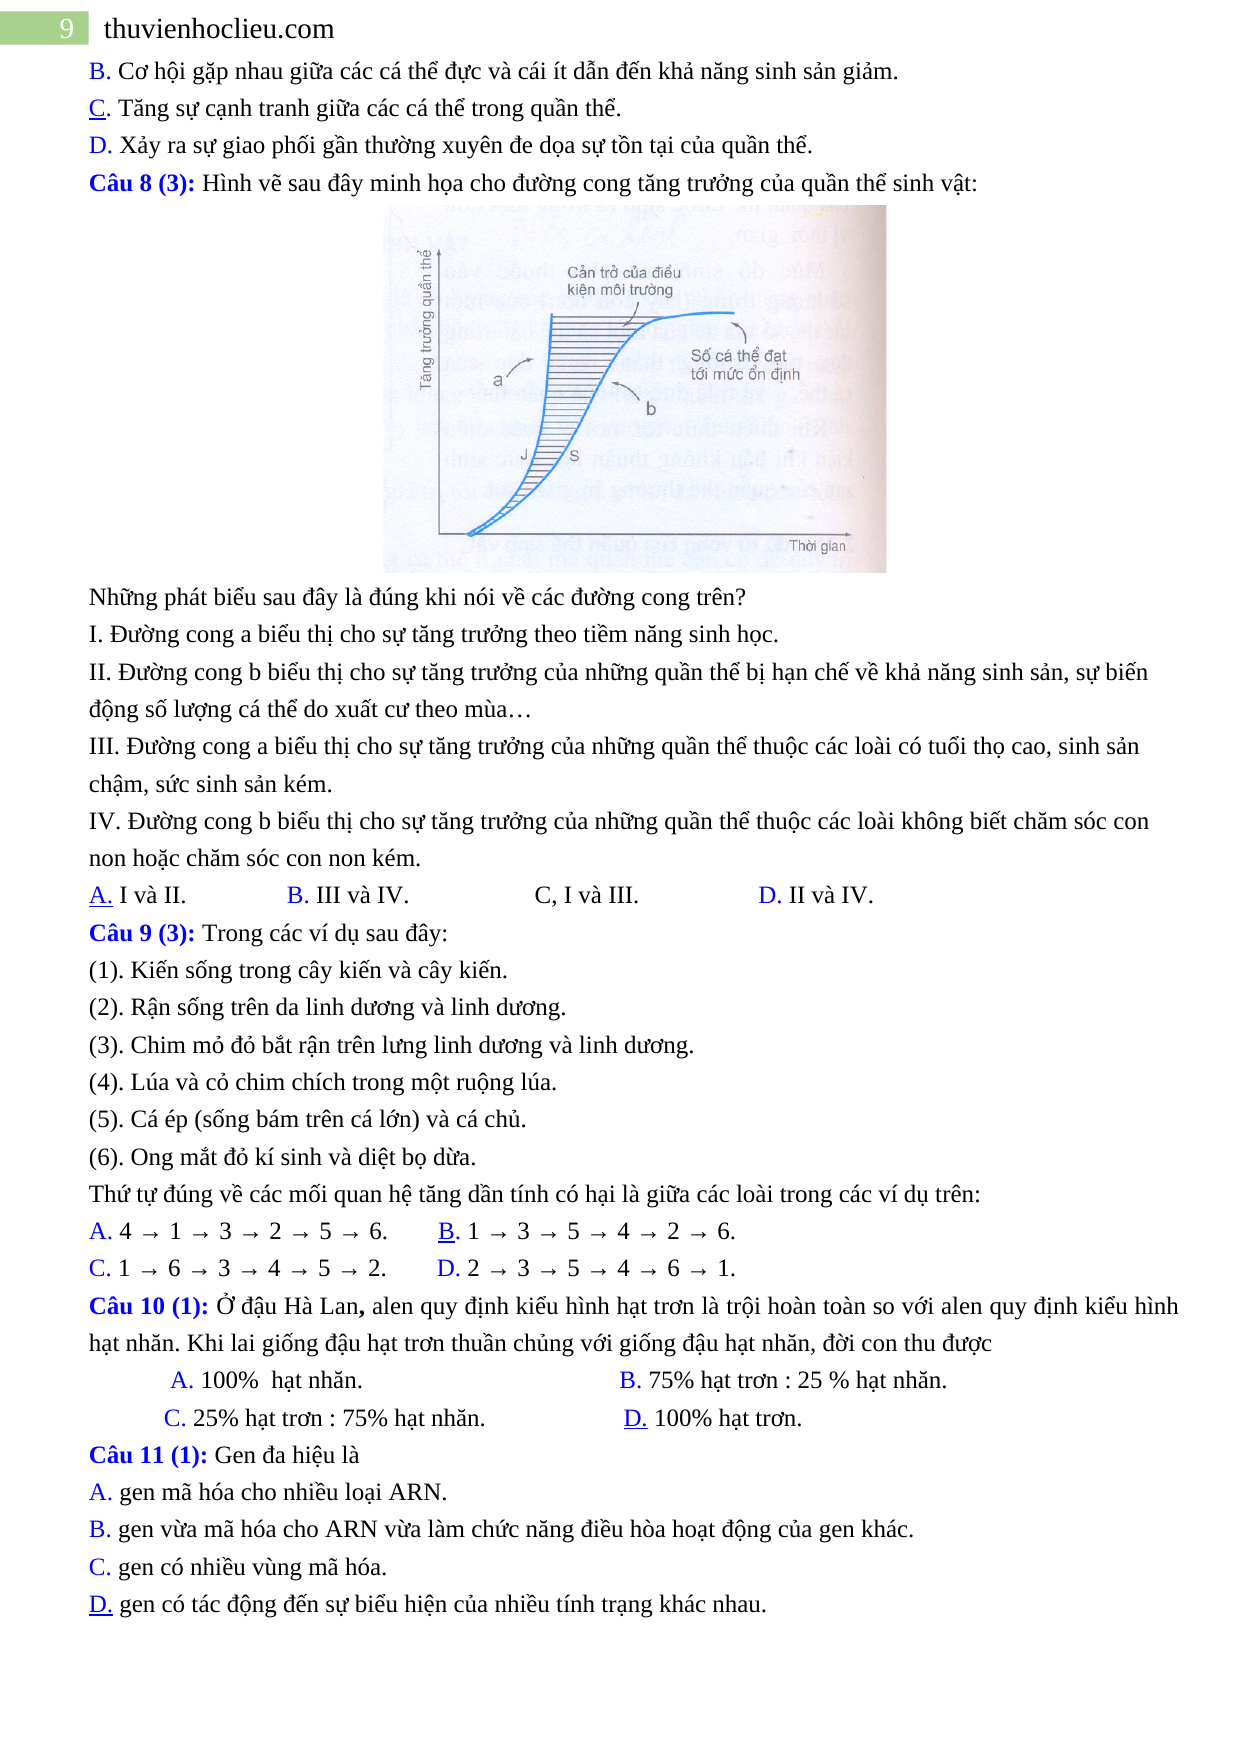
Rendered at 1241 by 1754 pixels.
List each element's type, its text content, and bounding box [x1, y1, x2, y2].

text IV. Đường cong b biểu thị cho sự tăng trưởng của những quần thể thuộc các loài không biết chăm sóc con non hoặc chăm sóc con non kém. [89, 806, 1181, 872]
text C. 25% hạt trơn : 75% hạt nhăn. D. 100% hạt trơn. [89, 1403, 1181, 1431]
text (1). Kiến sống trong cây kiến và cây kiến. [89, 955, 1181, 984]
text C. 1 → 6 → 3 → 4 → 5 → 2. D. 2 → 3 → 5 → 4 → 6 → 1. [89, 1253, 1181, 1282]
text (2). Rận sống trên da linh dương và linh dương. [89, 992, 1181, 1021]
text II. Đường cong b biểu thị cho sự tăng trưởng của những quần thể bị hạn chế về khả năng sinh sản, sự biến động số lượng cá thể do xuất cư theo mùa… [89, 657, 1181, 723]
text (5). Cá ép (sống bám trên cá lớn) và cá chủ. [89, 1104, 1181, 1133]
text A. 4 → 1 → 3 → 2 → 5 → 6. B. 1 → 3 → 5 → 4 → 2 → 6. [89, 1216, 1181, 1245]
text I. Đường cong a biểu thị cho sự tăng trưởng theo tiềm năng sinh học. [89, 619, 1181, 648]
text (6). Ong mắt đỏ kí sinh và diệt bọ dừa. [89, 1142, 1181, 1170]
text (3). Chim mỏ đỏ bắt rận trên lưng linh dương và linh dương. [89, 1030, 1181, 1058]
text D. gen có tác động đến sự biểu hiện của nhiều tính trạng khác nhau. [89, 1589, 1181, 1618]
text B. Cơ hội gặp nhau giữa các cá thể đực và cái ít dẫn đến khả năng sinh sản giảm. [89, 56, 1181, 85]
text B. gen vừa mã hóa cho ARN vừa làm chức năng điều hòa hoạt động của gen khác. [89, 1514, 1181, 1543]
text Thứ tự đúng về các mối quan hệ tăng dần tính có hại là giữa các loài trong các ví dụ trên: [89, 1179, 1181, 1208]
text III. Đường cong a biểu thị cho sự tăng trưởng của những quần thể thuộc các loài có tuổi thọ cao, sinh sản chậm, sức sinh sản kém. [89, 731, 1181, 797]
text A. 100% hạt nhăn. B. 75% hạt trơn : 25 % hạt nhăn. [89, 1365, 1181, 1394]
text A. gen mã hóa cho nhiều loại ARN. [89, 1477, 1181, 1506]
text Câu 10 (1): Ở đậu Hà Lan, alen quy định kiểu hình hạt trơn là trội hoàn toàn so với alen quy định kiểu hình hạt nhăn. Khi lai giống đậu hạt trơn thuần chủng với giống đậu hạt nhăn, đời con thu được [89, 1291, 1181, 1357]
text Những phát biểu sau đây là đúng khi nói về các đường cong trên? [89, 582, 1181, 611]
text Câu 11 (1): Gen đa hiệu là [89, 1440, 1181, 1469]
text D. Xảy ra sự giao phối gần thường xuyên đe dọa sự tồn tại của quần thể. [89, 131, 1181, 159]
text Câu 9 (3): Trong các ví dụ sau đây: [89, 918, 1181, 947]
picture [383, 205, 887, 573]
text A. I và II. B. III và IV. C, I và III. D. II và IV. [89, 881, 1181, 909]
text Câu 8 (3): Hình vẽ sau đây minh họa cho đường cong tăng trưởng của quần thể sinh vật: [89, 168, 1181, 197]
text (4). Lúa và cỏ chim chích trong một ruộng lúa. [89, 1067, 1181, 1096]
text C. gen có nhiều vùng mã hóa. [89, 1552, 1181, 1581]
text C. Tăng sự cạnh tranh giữa các cá thể trong quần thể. [89, 93, 1181, 122]
